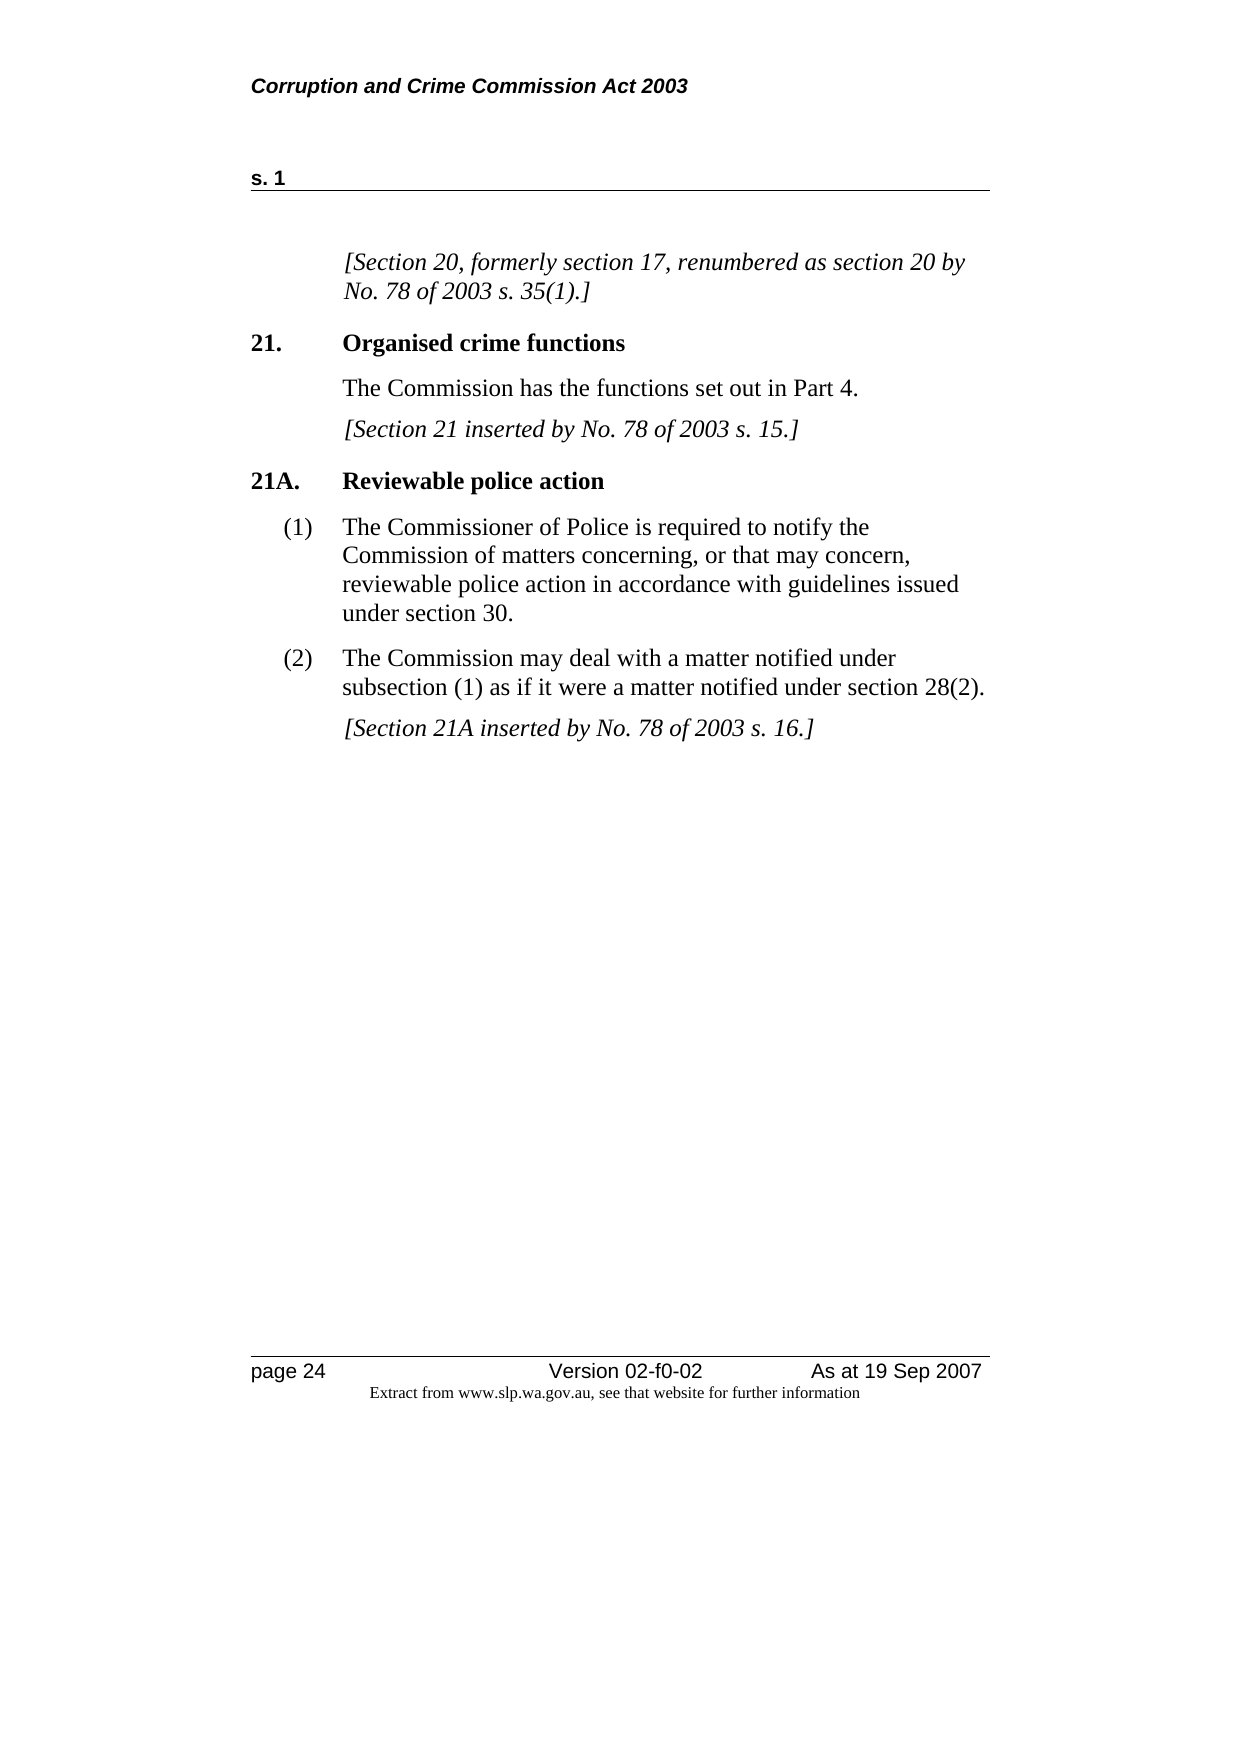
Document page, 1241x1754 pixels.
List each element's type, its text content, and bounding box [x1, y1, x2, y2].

text (1) The Commissioner of Police is required to notify the Commission of matters concerning, or that may concern, reviewable police action in accordance with guidelines issued under section 30. [251, 512, 990, 627]
subtitle 21. Organised crime functions [251, 328, 990, 357]
text [Section 21 inserted by No. 78 of 2003 s. 15.] [251, 414, 990, 443]
text (2) The Commission may deal with a matter notified under subsection (1) as if it were a matter notified under section 28(2). [251, 643, 990, 701]
text The Commission has the functions set out in Part 4. [251, 373, 990, 402]
text [Section 21A inserted by No. 78 of 2003 s. 16.] [251, 713, 990, 742]
text [Section 20, formerly section 17, renumbered as section 20 by No. 78 of 2003 s. 35(1).] [251, 247, 990, 305]
subtitle 21A. Reviewable police action [251, 466, 990, 495]
